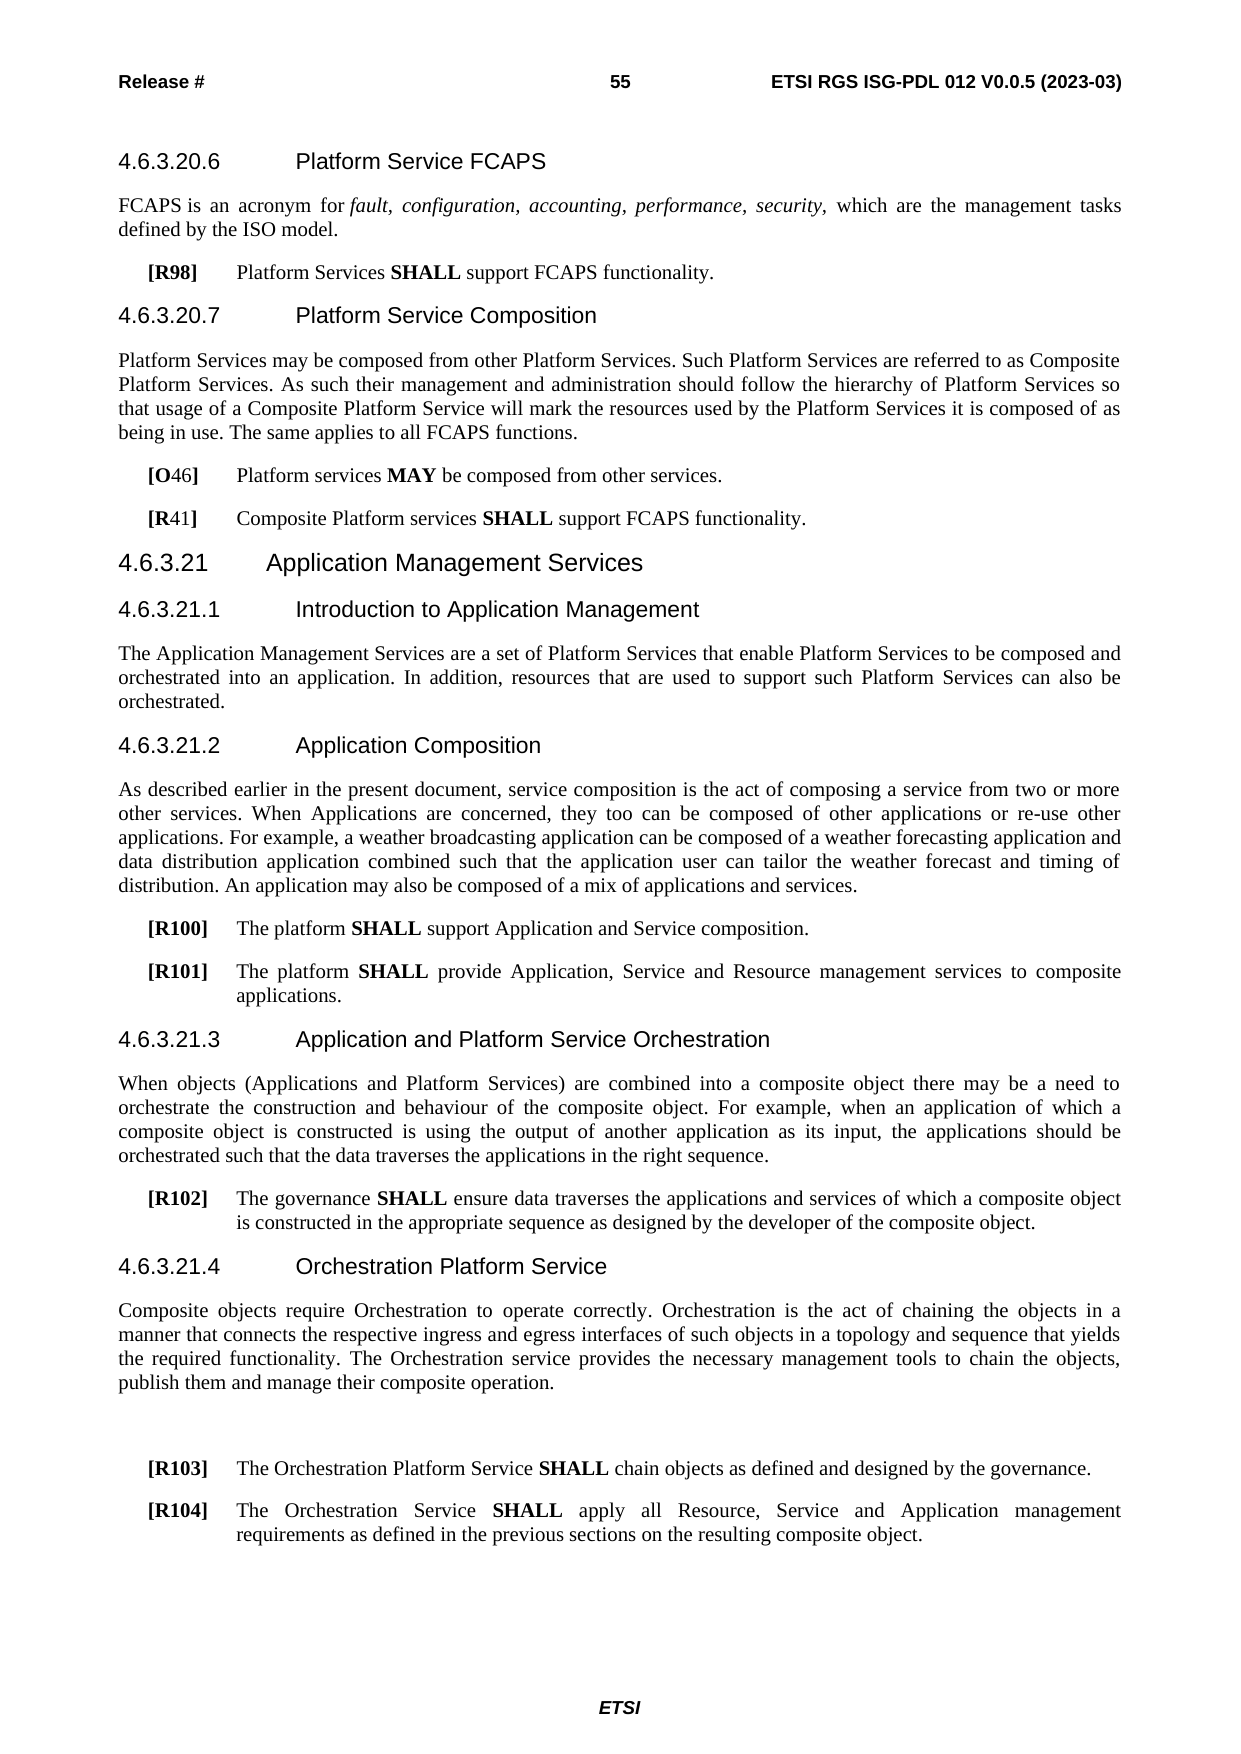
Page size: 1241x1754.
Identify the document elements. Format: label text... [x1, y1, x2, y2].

text FCAPS is an acronym for fault, configuration, accounting, performance, security, which are the management tasks defined by the ISO model. [118, 193, 1122, 241]
subtitle 4.6.3.21 Application Management Services [118, 548, 1122, 577]
text [R104] The Orchestration Service SHALL apply all Resource, Service and Application management requirements as defined in the previous sections on the resulting composite object. [148, 1498, 1122, 1546]
subtitle 4.6.3.20.6 Platform Service FCAPS [118, 148, 1122, 174]
text [R103] The Orchestration Platform Service SHALL chain objects as defined and designed by the governance. [118, 1456, 1122, 1479]
subtitle 4.6.3.21.4 Orchestration Platform Service [118, 1253, 1122, 1279]
text [R98] Platform Services SHALL support FCAPS functionality. [118, 260, 1122, 284]
subtitle 4.6.3.21.3 Application and Platform Service Orchestration [118, 1026, 1122, 1052]
subtitle 4.6.3.21.1 Introduction to Application Management [118, 596, 1122, 622]
subtitle 4.6.3.20.7 Platform Service Composition [118, 302, 1122, 329]
text [O46] Platform services MAY be composed from other services. [118, 463, 1122, 487]
text [R102] The governance SHALL ensure data traverses the applications and services of which a composite object is constructed in the appropriate sequence as designed by the developer of the composite object. [148, 1186, 1122, 1234]
text The Application Management Services are a set of Platform Services that enable Platform Services to be composed and orchestrated into an application. In addition, resources that are used to support such Platform Services can also be orchestrated. [118, 641, 1122, 713]
text As described earlier in the present document, service composition is the act of composing a service from two or more other services. When Applications are concerned, they too can be composed of other applications or re-use other applications. For example, a weather broadcasting application can be composed of a weather forecasting application and data distribution application combined such that the application user can tailor the weather forecast and timing of distribution. An application may also be composed of a mix of applications and services. [118, 777, 1122, 897]
text [R100] The platform SHALL support Application and Service composition. [118, 916, 1122, 940]
text When objects (Applications and Platform Services) are combined into a composite object there may be a need to orchestrate the construction and behaviour of the composite object. For example, when an application of which a composite object is constructed is using the output of another application as its input, the applications should be orchestrated such that the data traverses the applications in the right sequence. [118, 1071, 1122, 1167]
text [R101] The platform SHALL provide Application, Service and Resource management services to composite applications. [148, 959, 1122, 1007]
text Composite objects require Orchestration to operate correctly. Orchestration is the act of chaining the objects in a manner that connects the respective ingress and egress interfaces of such objects in a topology and sequence that yields the required functionality. The Orchestration service provides the necessary management tools to chain the objects, publish them and manage their composite operation. [118, 1298, 1122, 1394]
text Platform Services may be composed from other Platform Services. Such Platform Services are referred to as Composite Platform Services. As such their management and administration should follow the hierarchy of Platform Services so that usage of a Composite Platform Service will mark the resources used by the Platform Services it is composed of as being in use. The same applies to all FCAPS functions. [118, 348, 1122, 444]
text [R41] Composite Platform services SHALL support FCAPS functionality. [118, 505, 1122, 529]
